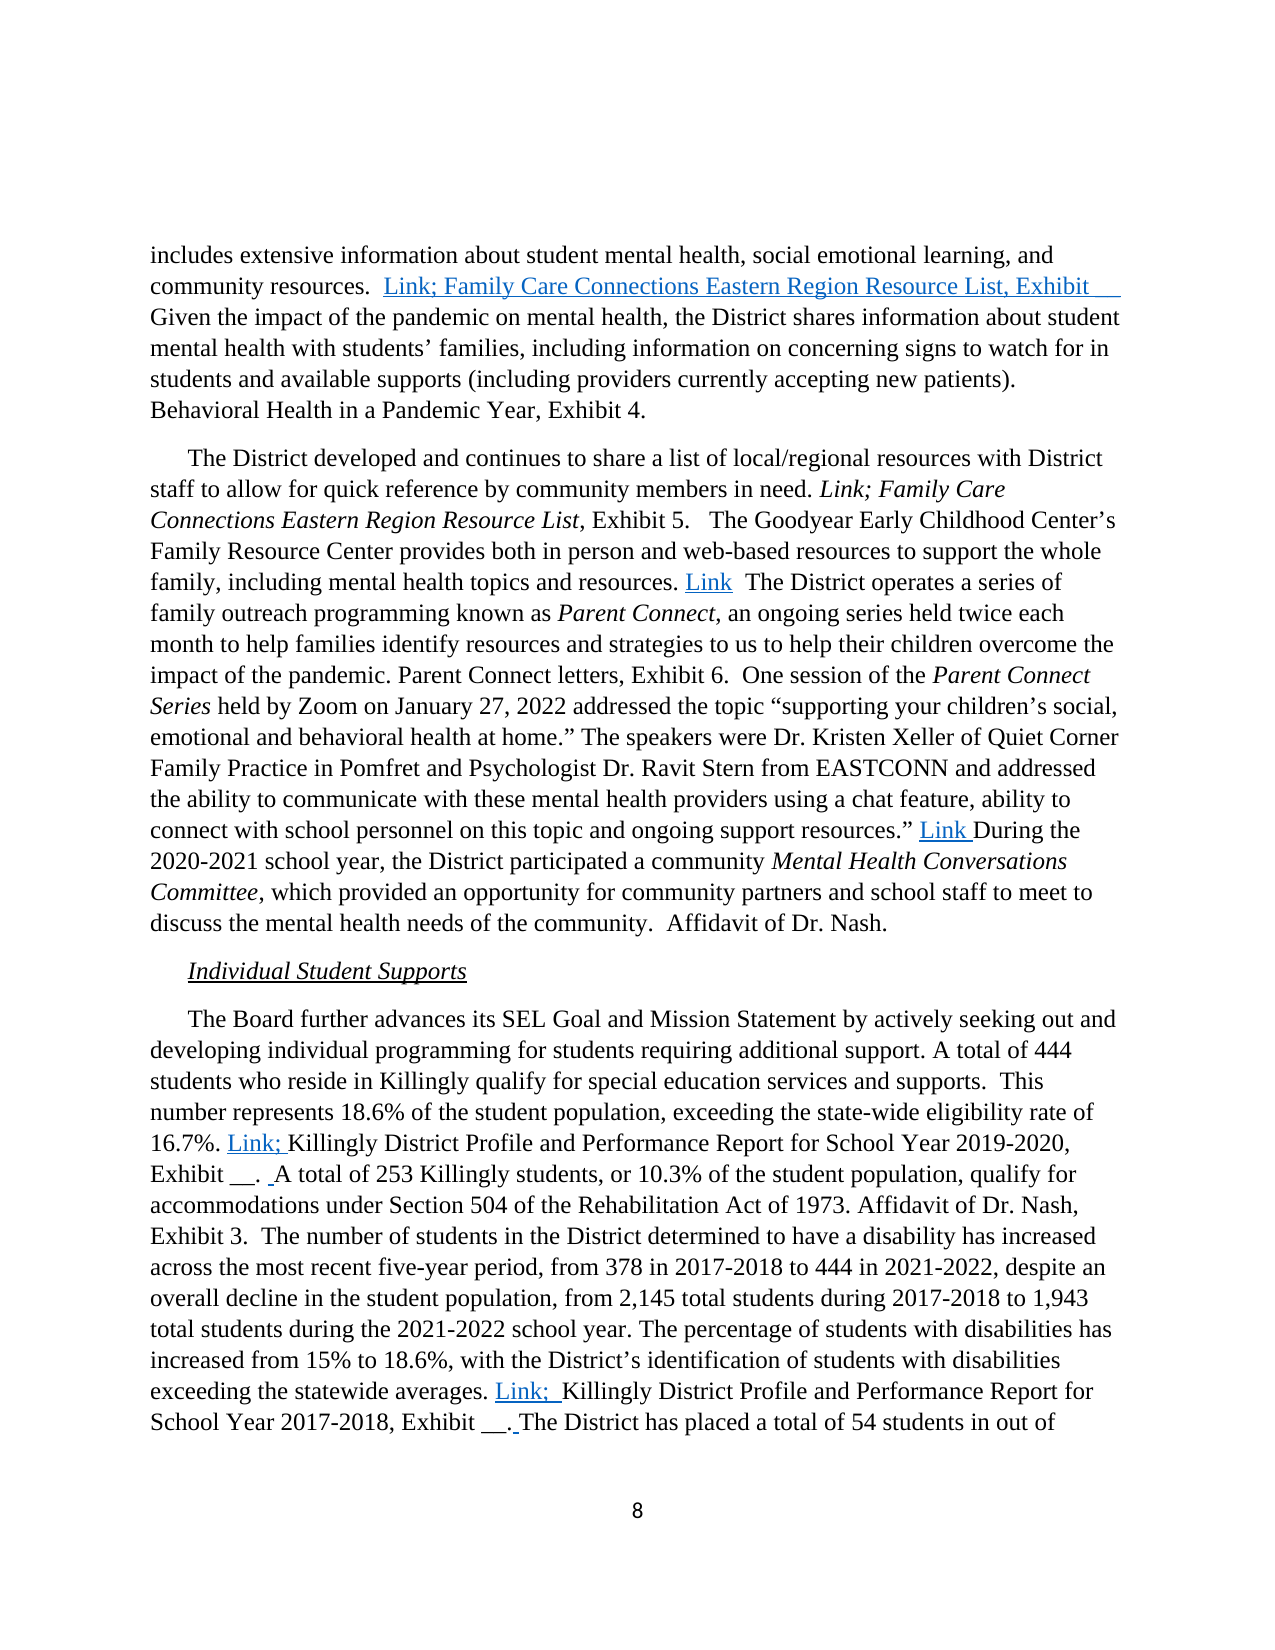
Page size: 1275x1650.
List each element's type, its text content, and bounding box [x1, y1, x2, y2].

text The District developed and continues to share a list of local/regional resources with District staff to allow for quick reference by community members in need. Link; Family Care Connections Eastern Region Resource List, Exhibit 5. The Goodyear Early Childhood Center’s Family Resource Center provides both in person and web-based resources to support the whole family, including mental health topics and resources. Link The District operates a series of family outreach programming known as Parent Connect, an ongoing series held twice each month to help families identify resources and strategies to us to help their children overcome the impact of the pandemic. Parent Connect letters, Exhibit 6. One session of the Parent Connect Series held by Zoom on January 27, 2022 addressed the topic “supporting your children’s social, emotional and behavioral health at home.” The speakers were Dr. Kristen Xeller of Quiet Corner Family Practice in Pomfret and Psychologist Dr. Ravit Stern from EASTCONN and addressed the ability to communicate with these mental health providers using a chat feature, ability to connect with school personnel on this topic and ongoing support resources.” Link During the 2020-2021 school year, the District participated a community Mental Health Conversations Committee, which provided an opportunity for community partners and school staff to meet to discuss the mental health needs of the community. Affidavit of Dr. Nash. [150, 443, 1125, 937]
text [150, 240, 1125, 424]
text Individual Student Supports [150, 956, 1125, 985]
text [150, 1004, 1125, 1436]
